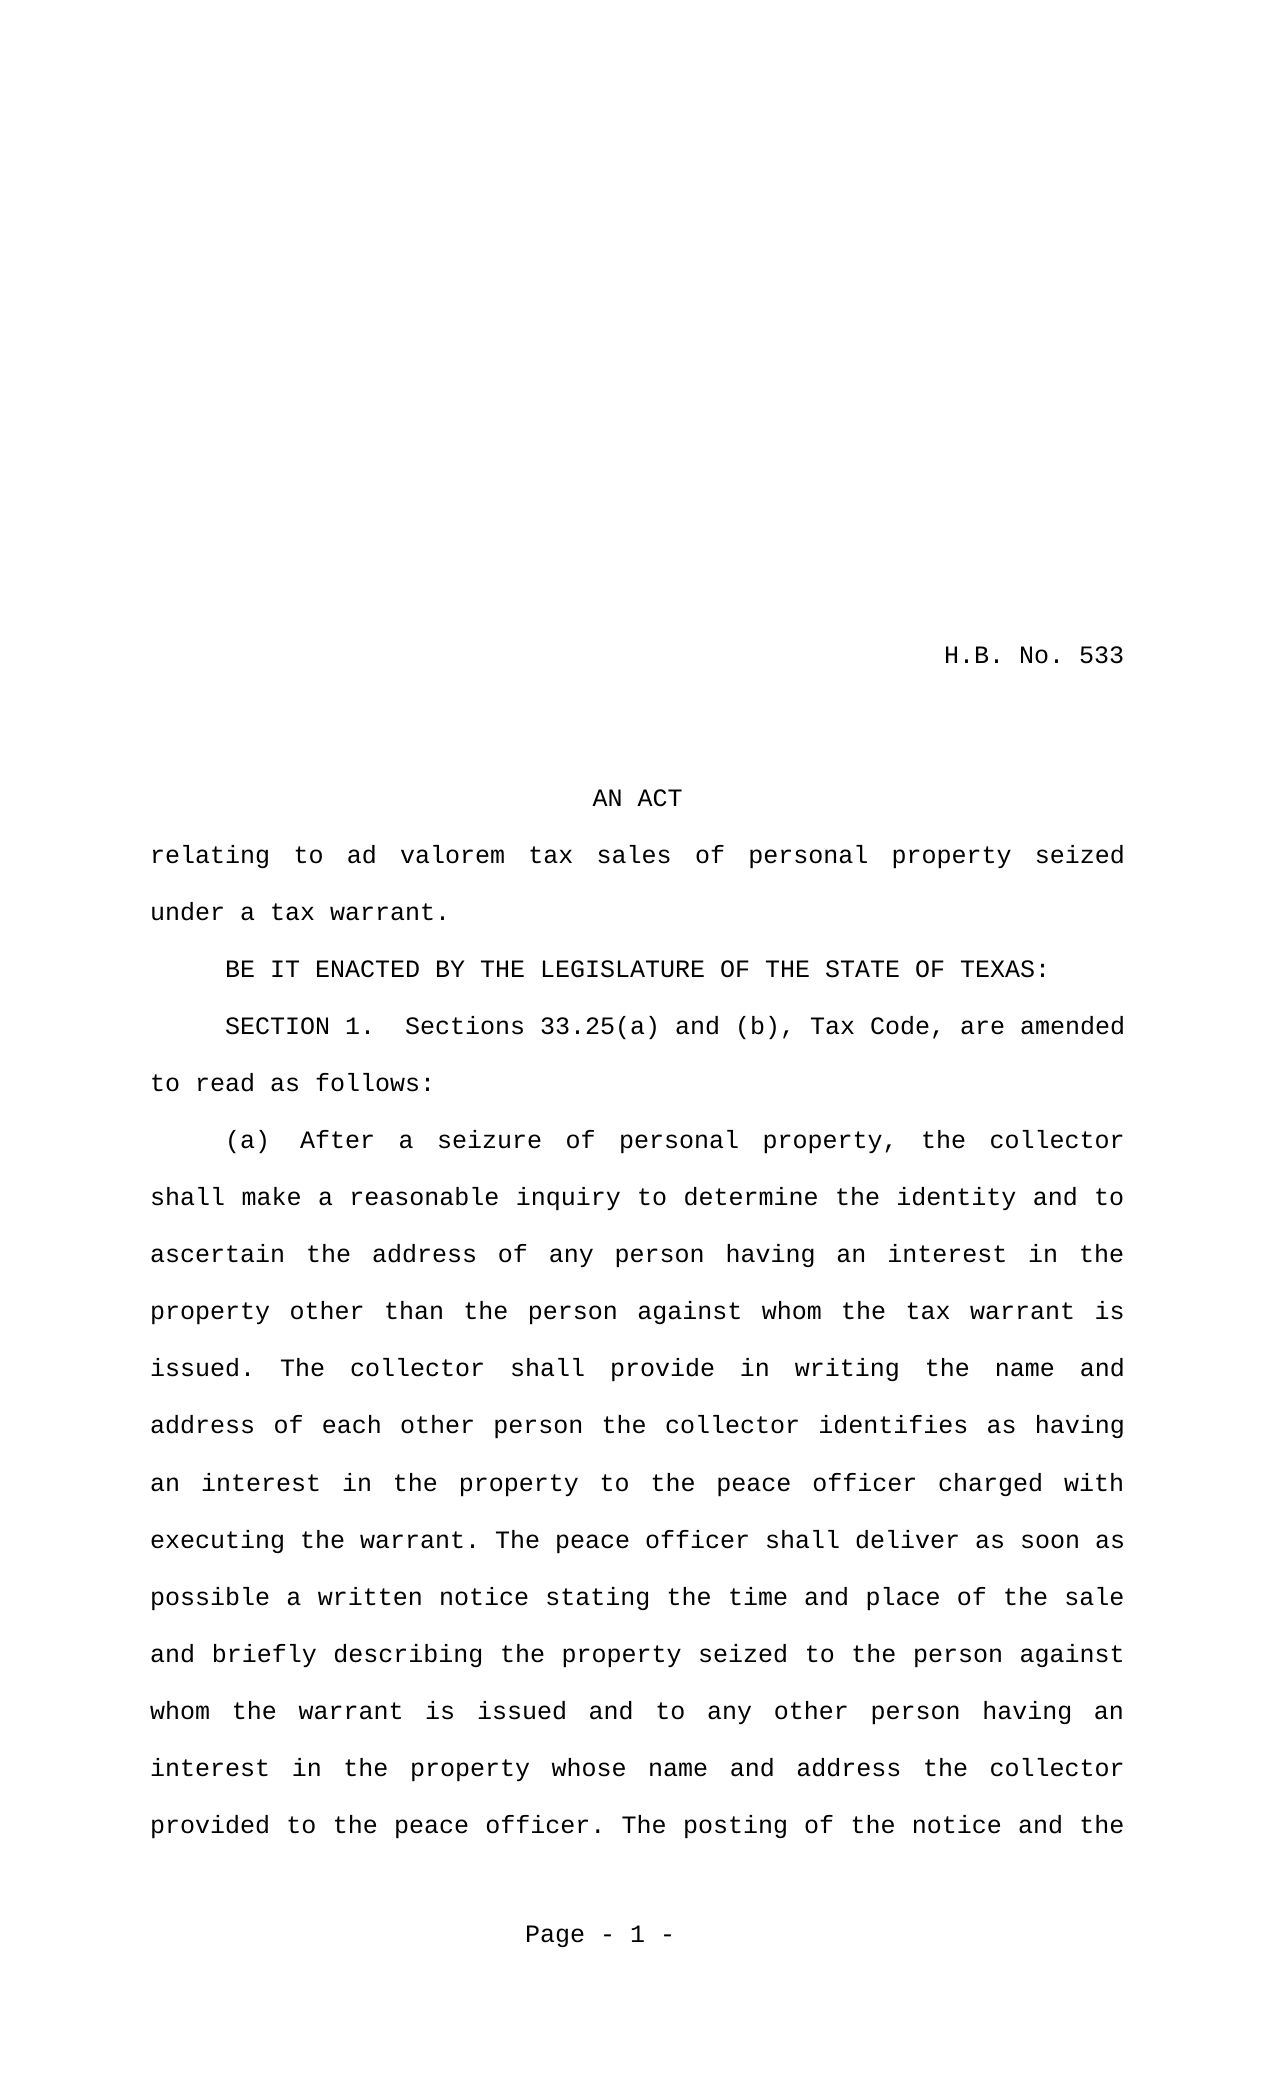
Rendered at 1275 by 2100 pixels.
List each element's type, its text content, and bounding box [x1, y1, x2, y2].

text H.B. No. 533 [150, 642, 1125, 671]
text AN ACT [150, 785, 1125, 813]
text BE IT ENACTED BY THE LEGISLATURE OF THE STATE OF TEXAS: [150, 956, 1125, 985]
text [150, 1127, 1125, 1841]
text relating to ad valorem tax sales of personal property seized under a tax warrant. [150, 842, 1125, 928]
text SECTION 1. Sections 33.25(a) and (b), Tax Code, are amended to read as follows: [150, 1013, 1125, 1099]
